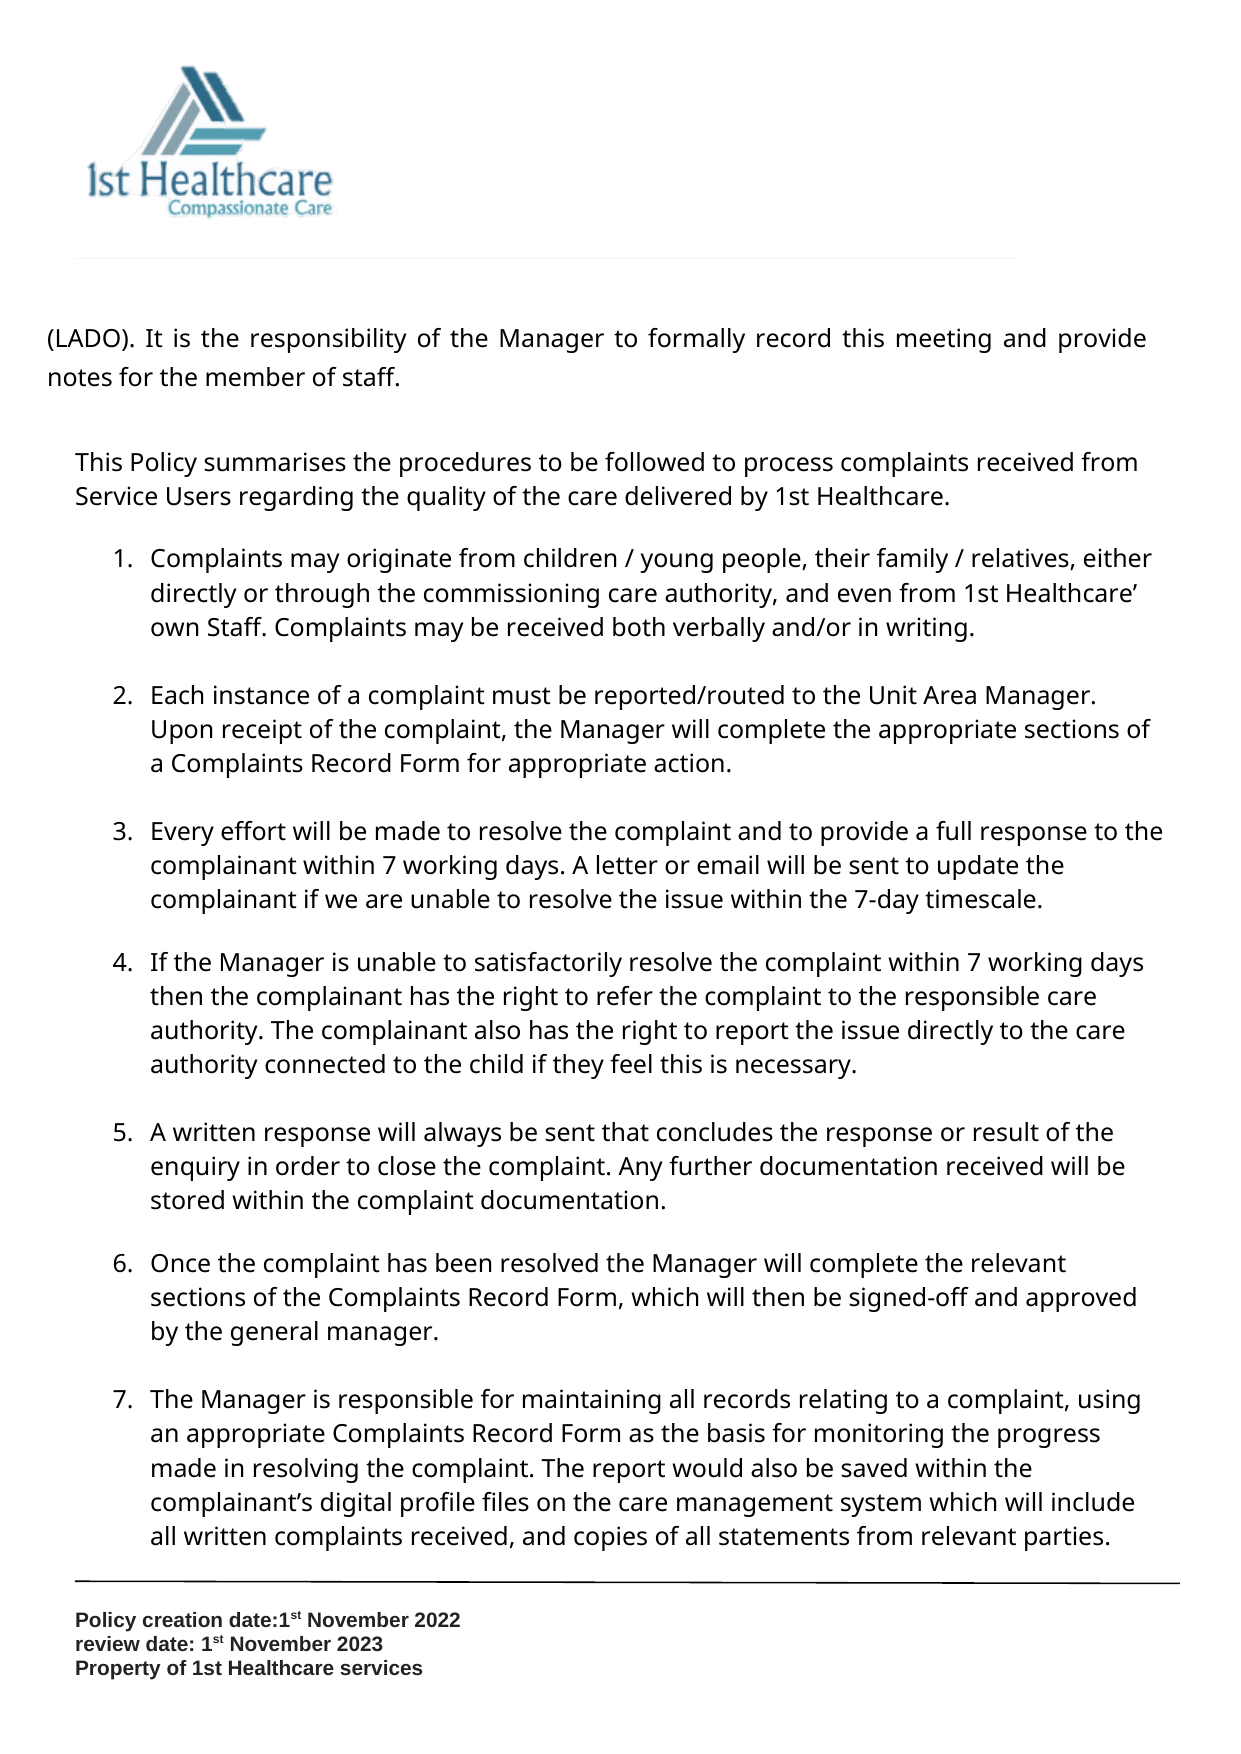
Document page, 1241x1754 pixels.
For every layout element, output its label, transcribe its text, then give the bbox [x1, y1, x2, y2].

list Every effort will be made to resolve the complaint and to provide a full response to the complainant within 7 working days. A letter or email will be sent to update the complainant if we are unable to resolve the issue within the 7-day timescale. [112, 814, 1165, 916]
text This Policy summarises the procedures to be followed to process complaints received from Service Users regarding the quality of the care delivered by 1st Healthcare. [75, 444, 1165, 541]
list If the Manager is unable to satisfactorily resolve the complaint within 7 working days then the complainant has the right to refer the complaint to the responsible care authority. The complainant also has the right to report the issue directly to the care authority connected to the child if they feel this is necessary. [112, 944, 1165, 1081]
picture [75, 51, 357, 240]
list Each instance of a complaint must be reported/routed to the Unit Area Manager. Upon receipt of the complaint, the Manager will complete the appropriate sections of a Complaints Record Form for appropriate action. [112, 677, 1165, 779]
list The Manager is responsible for maintaining all records relating to a complaint, using an appropriate Complaints Record Form as the basis for monitoring the progress made in resolving the complaint. The report would also be saved within the complainant’s digital profile files on the care management system which will include all written complaints received, and copies of all statements from relevant parties. [112, 1382, 1165, 1552]
list A written response will always be sent that concludes the response or result of the enquiry in order to close the complaint. Any further documentation received will be stored within the complaint documentation. [112, 1115, 1165, 1217]
list Complaints may originate from children / young people, their family / relatives, either directly or through the commissioning care authority, and even from 1st Healthcare’ own Staff. Complaints may be received both verbally and/or in writing. [112, 541, 1165, 643]
list Once the complaint has been resolved the Manager will complete the relevant sections of the Complaints Record Form, which will then be signed-off and approved by the general manager. [112, 1246, 1165, 1348]
